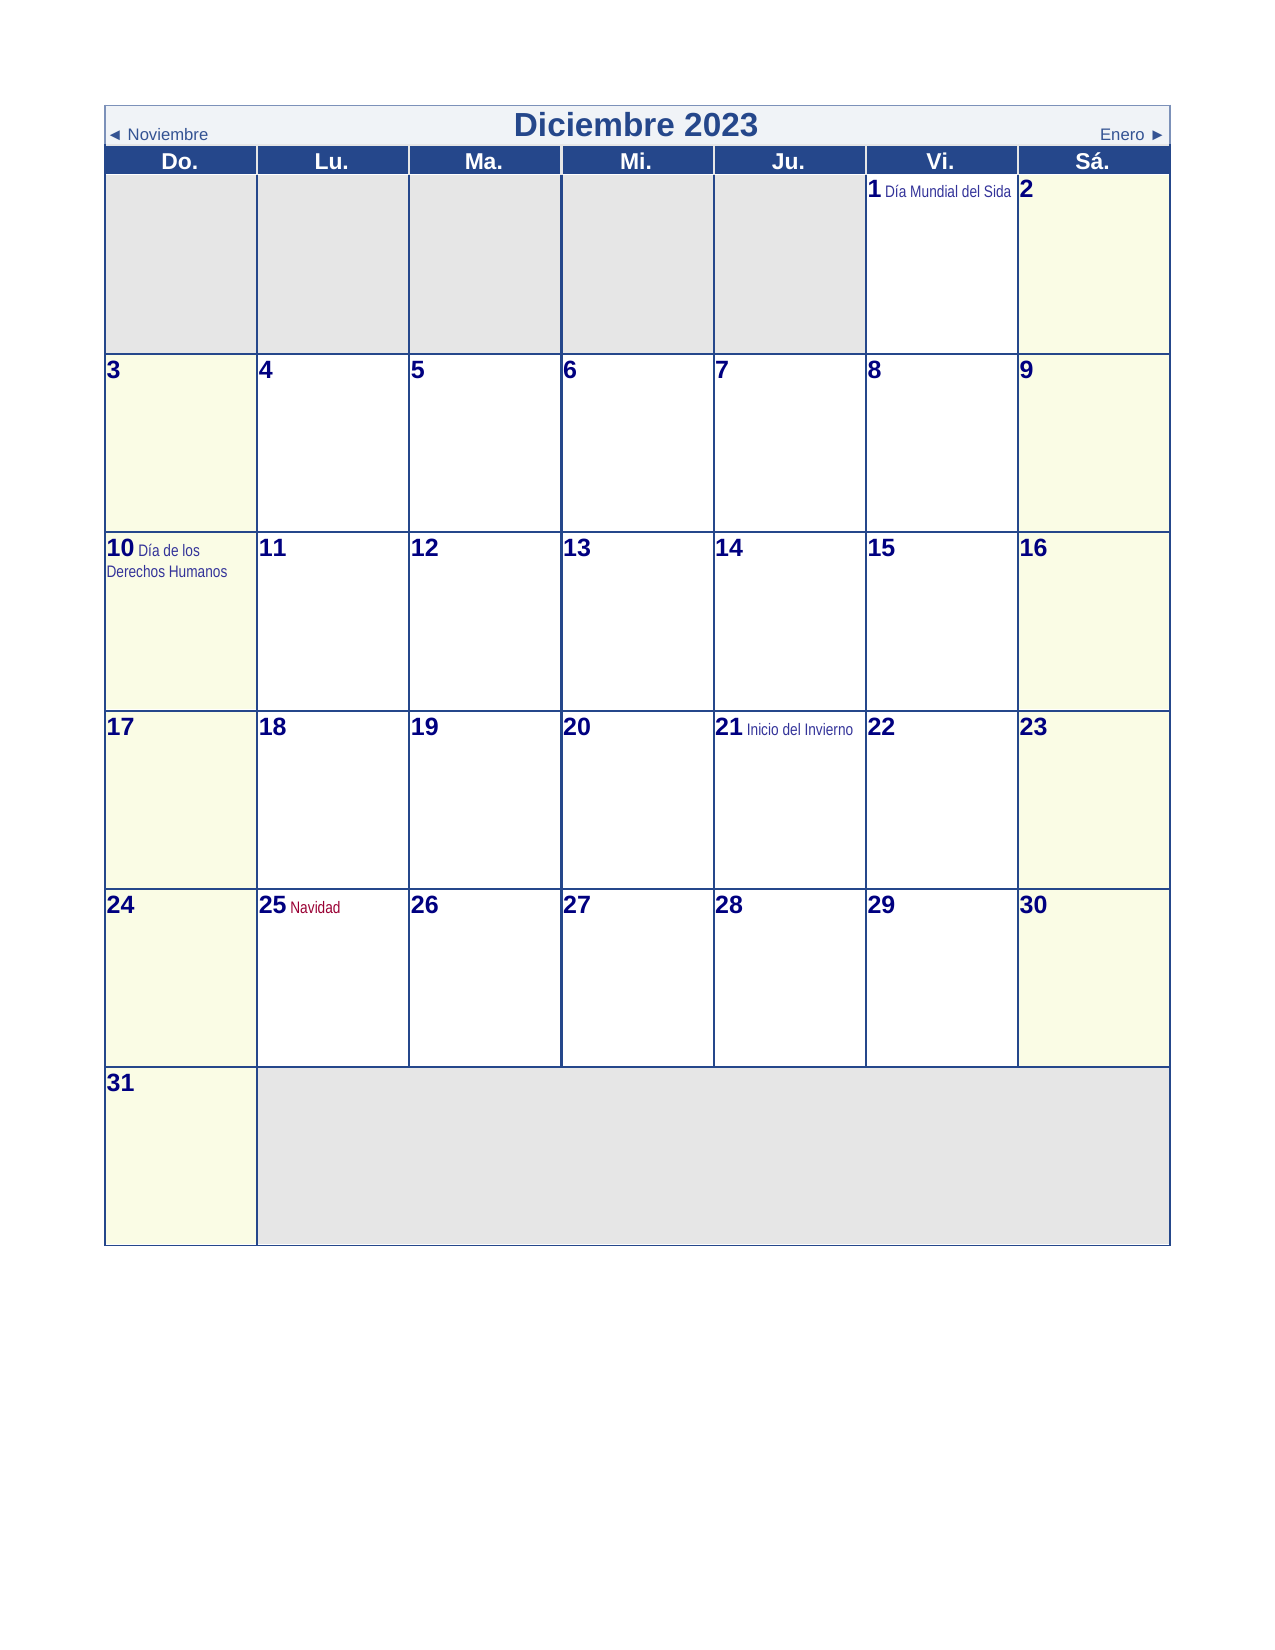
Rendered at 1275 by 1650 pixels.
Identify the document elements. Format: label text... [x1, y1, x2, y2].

table_cell Sá. [1019, 146, 1169, 174]
table_cell 23 [1019, 712, 1169, 888]
table_cell 27 [563, 890, 713, 1066]
table_cell Mi. [563, 146, 713, 174]
table_cell 29 [867, 890, 1017, 1066]
table_cell [258, 175, 408, 353]
table_cell 25 Navidad [258, 890, 408, 1066]
table_cell 17 [106, 712, 256, 888]
table_cell 19 [410, 712, 560, 888]
table_cell [715, 175, 865, 353]
table_cell 2 [1019, 175, 1169, 353]
table_cell 20 [563, 712, 713, 888]
table_cell Ma. [410, 146, 560, 174]
table_cell 13 [563, 533, 713, 709]
table_cell 15 [867, 533, 1017, 709]
table_cell [258, 1068, 1169, 1244]
table_cell 3 [106, 355, 256, 531]
table_cell 11 [258, 533, 408, 709]
table_cell [410, 175, 560, 353]
table_cell 16 [1019, 533, 1169, 709]
table_header Enero ► [1018, 106, 1169, 144]
table_cell 18 [258, 712, 408, 888]
table_cell 9 [1019, 355, 1169, 531]
table_cell 30 [1019, 890, 1169, 1066]
table_cell Lu. [258, 146, 408, 174]
table_cell 22 [867, 712, 1017, 888]
table_cell 31 [106, 1068, 256, 1244]
table_cell [563, 175, 713, 353]
table_cell 4 [258, 355, 408, 531]
table_header ◄ Noviembre [106, 106, 257, 144]
table_cell Do. [106, 146, 256, 174]
table_cell [106, 175, 256, 353]
table_cell Ju. [715, 146, 865, 174]
table_cell 28 [715, 890, 865, 1066]
table_header Diciembre 2023 [257, 106, 1018, 144]
table_cell 10 Día de los Derechos Humanos [106, 533, 256, 709]
table_cell 1 Día Mundial del Sida [867, 175, 1017, 353]
table_cell 12 [410, 533, 560, 709]
table_cell 7 [715, 355, 865, 531]
table_cell Vi. [867, 146, 1017, 174]
table_cell 6 [563, 355, 713, 531]
table_cell 26 [410, 890, 560, 1066]
table_cell 14 [715, 533, 865, 709]
table_cell 8 [867, 355, 1017, 531]
table_cell 5 [410, 355, 560, 531]
table_cell 24 [106, 890, 256, 1066]
table_cell 21 Inicio del Invierno [715, 712, 865, 888]
